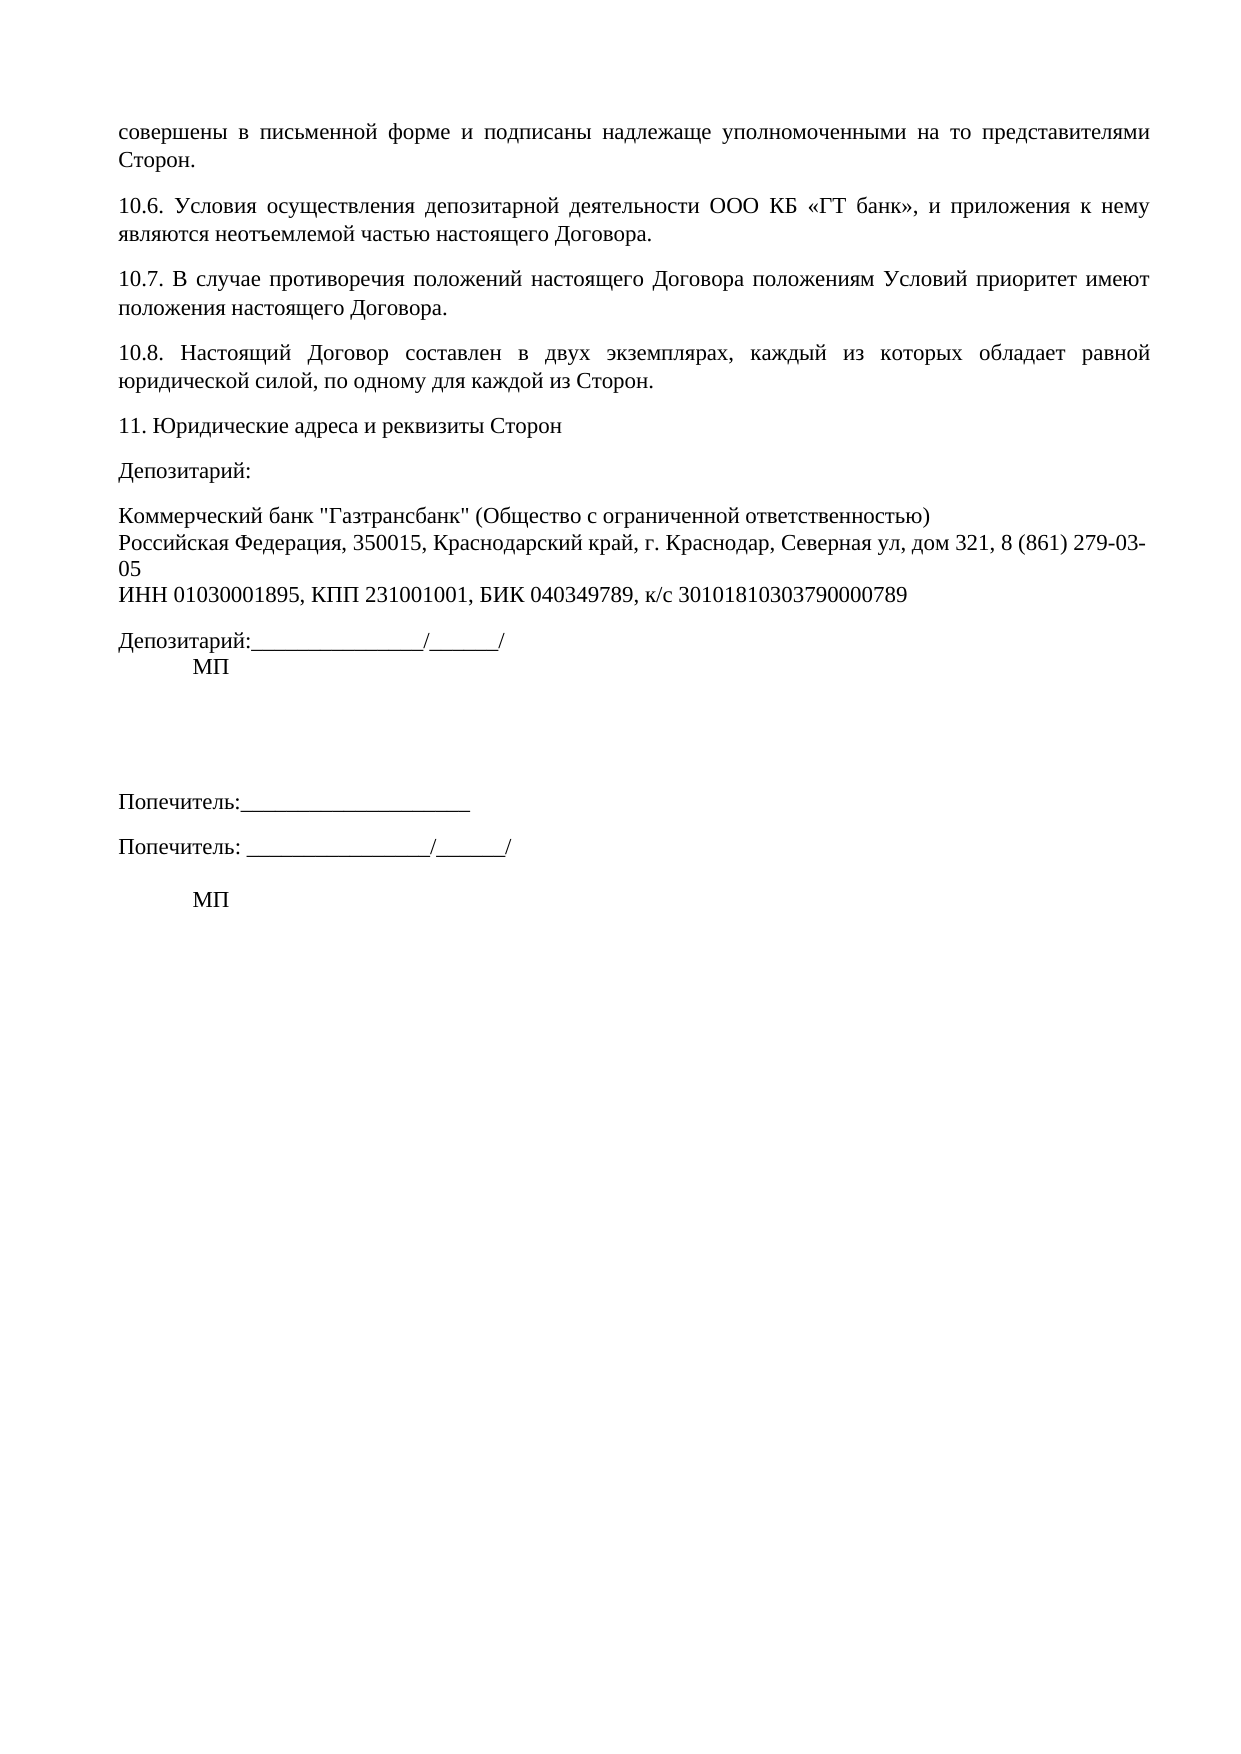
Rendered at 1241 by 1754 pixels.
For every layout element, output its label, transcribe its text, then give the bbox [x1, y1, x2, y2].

text МП [118, 653, 1152, 679]
text МП [118, 886, 1152, 912]
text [118, 118, 1152, 173]
text 10.7. В случае противоречия положений настоящего Договора положениям Условий приоритет имеют положения настоящего Договора. [118, 265, 1152, 320]
text Российская Федерация, 350015, Краснодарский край, г. Краснодар, Северная ул, дом 321, 8 (861) 279-03-05 [118, 529, 1152, 582]
text Попечитель:____________________ [118, 788, 1152, 815]
text 10.8. Настоящий Договор составлен в двух экземплярах, каждый из которых обладает равной юридической силой, по одному для каждой из Сторон. [118, 339, 1152, 393]
text 10.6. Условия осуществления депозитарной деятельности ООО КБ «ГТ банк», и приложения к нему являются неотъемлемой частью настоящего Договора. [118, 192, 1152, 246]
text Попечитель: ________________/______/ [118, 833, 1152, 860]
text Депозитарий: [118, 457, 1152, 484]
text Депозитарий:_______________/______/ [118, 627, 1152, 653]
text Коммерческий банк "Газтрансбанк" (Общество с ограниченной ответственностью) [118, 502, 1152, 529]
text 11. Юридические адреса и реквизиты Сторон [118, 412, 1152, 439]
text ИНН 01030001895, КПП 231001001, БИК 040349789, к/с 30101810303790000789 [118, 582, 1152, 608]
